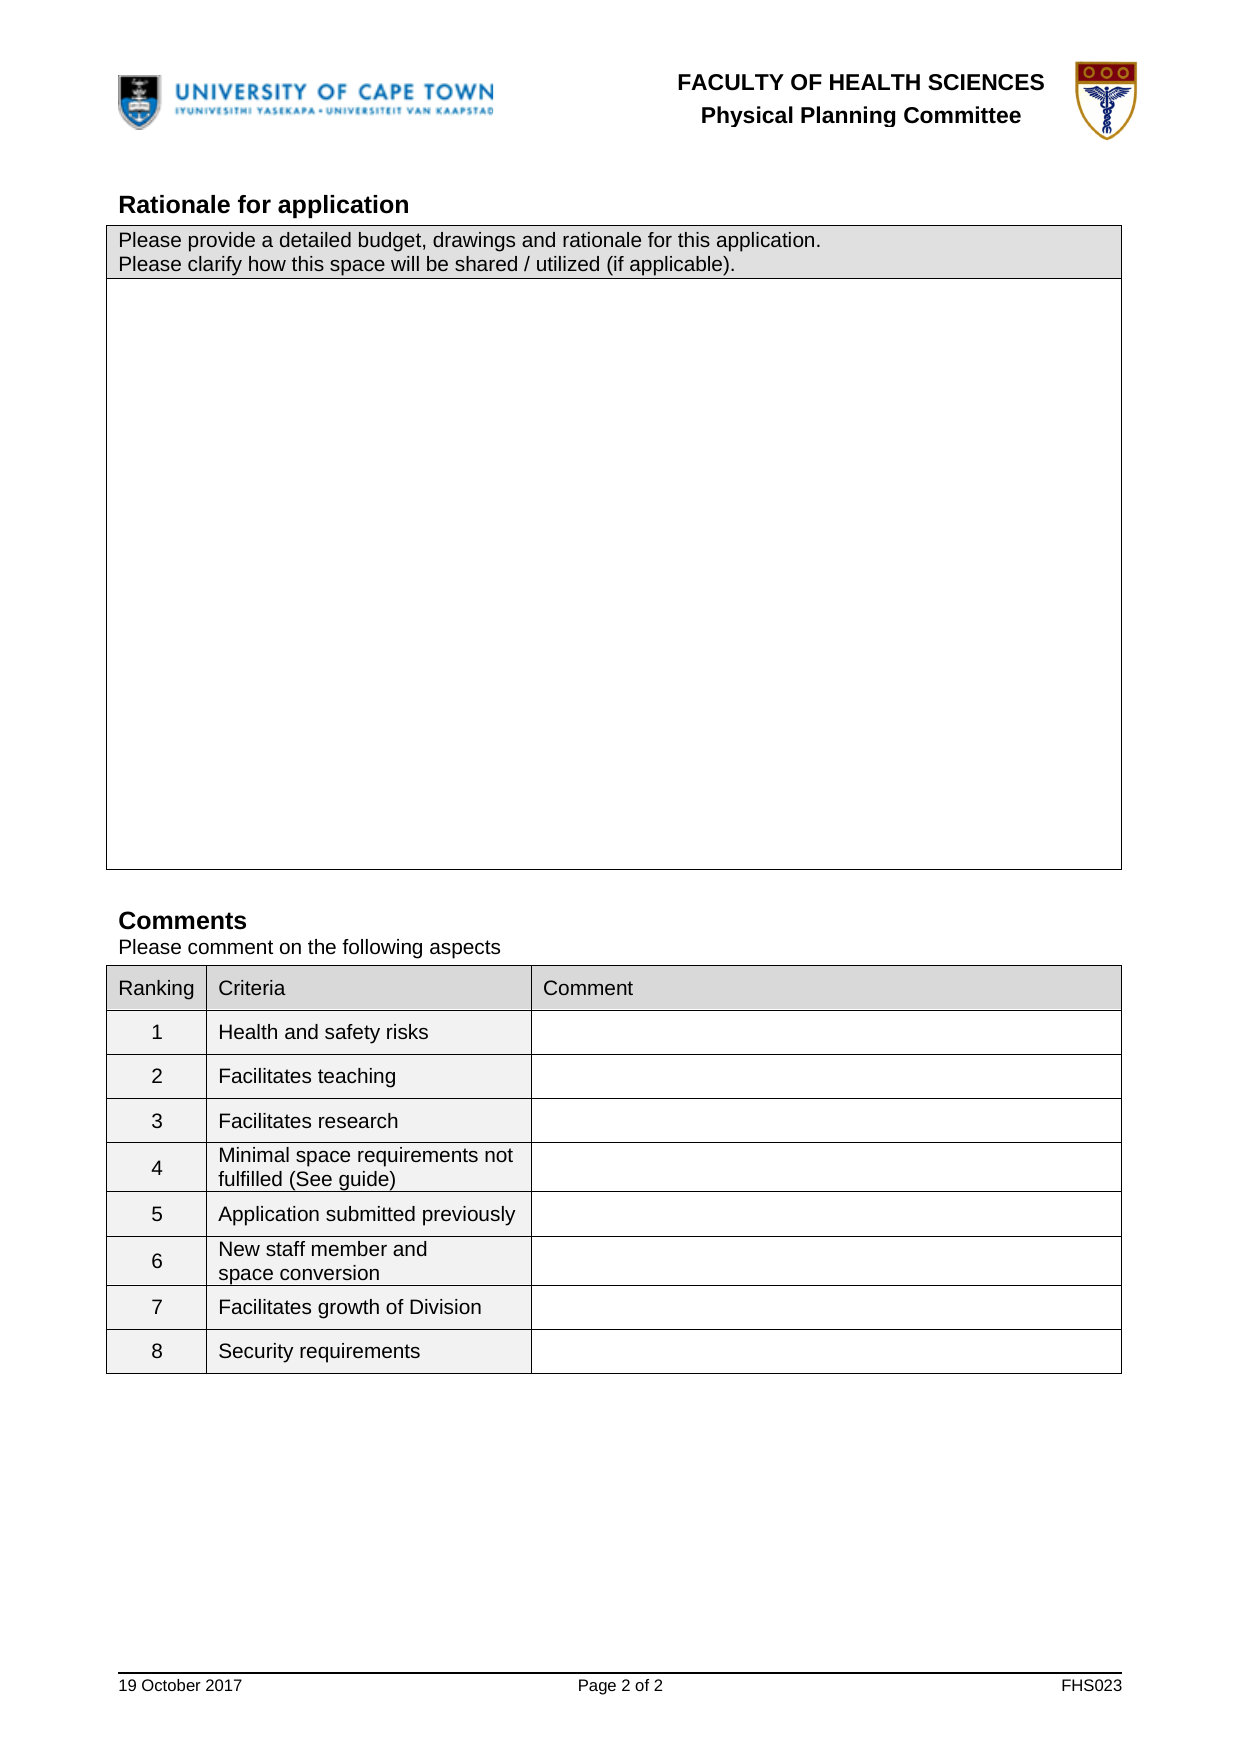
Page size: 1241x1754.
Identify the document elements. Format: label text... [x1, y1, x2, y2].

table_cell 4 [107, 1143, 206, 1191]
table_cell 6 [107, 1237, 206, 1284]
table_cell 1 [107, 1011, 206, 1054]
table_cell 5 [107, 1192, 206, 1236]
table_cell [107, 279, 1121, 869]
table_cell [532, 1237, 1121, 1284]
table_cell Facilitates growth of Division [207, 1286, 531, 1329]
table_cell [532, 1011, 1121, 1054]
table_cell Comment [532, 966, 1121, 1009]
table_cell Health and safety risks [207, 1011, 531, 1054]
picture [1074, 57, 1139, 141]
table_cell Security requirements [207, 1330, 531, 1373]
table_cell Please provide a detailed budget, drawings and rationale for this application. Please clarify how this space will be shared / utilized (if applicable). [107, 226, 1121, 278]
table_cell [532, 1192, 1121, 1236]
table_cell [532, 1286, 1121, 1329]
table_header Rationale for application [107, 178, 1121, 225]
table_cell Application submitted previously [207, 1192, 531, 1236]
table_header Comments Please comment on the following aspects [107, 894, 1121, 965]
picture [118, 75, 494, 130]
table_cell [532, 1143, 1121, 1191]
table_cell New staff member and space conversion [207, 1237, 531, 1284]
table_cell Minimal space requirements not fulfilled (See guide) [207, 1143, 531, 1191]
table_cell 8 [107, 1330, 206, 1373]
table_cell Criteria [207, 966, 531, 1009]
table_cell [532, 1330, 1121, 1373]
table_cell Facilitates teaching [207, 1055, 531, 1098]
table_cell 7 [107, 1286, 206, 1329]
table_cell Facilitates research [207, 1099, 531, 1142]
table_cell [532, 1055, 1121, 1098]
table_cell Ranking [107, 966, 206, 1009]
table_cell 2 [107, 1055, 206, 1098]
table_cell [532, 1099, 1121, 1142]
table_cell 3 [107, 1099, 206, 1142]
